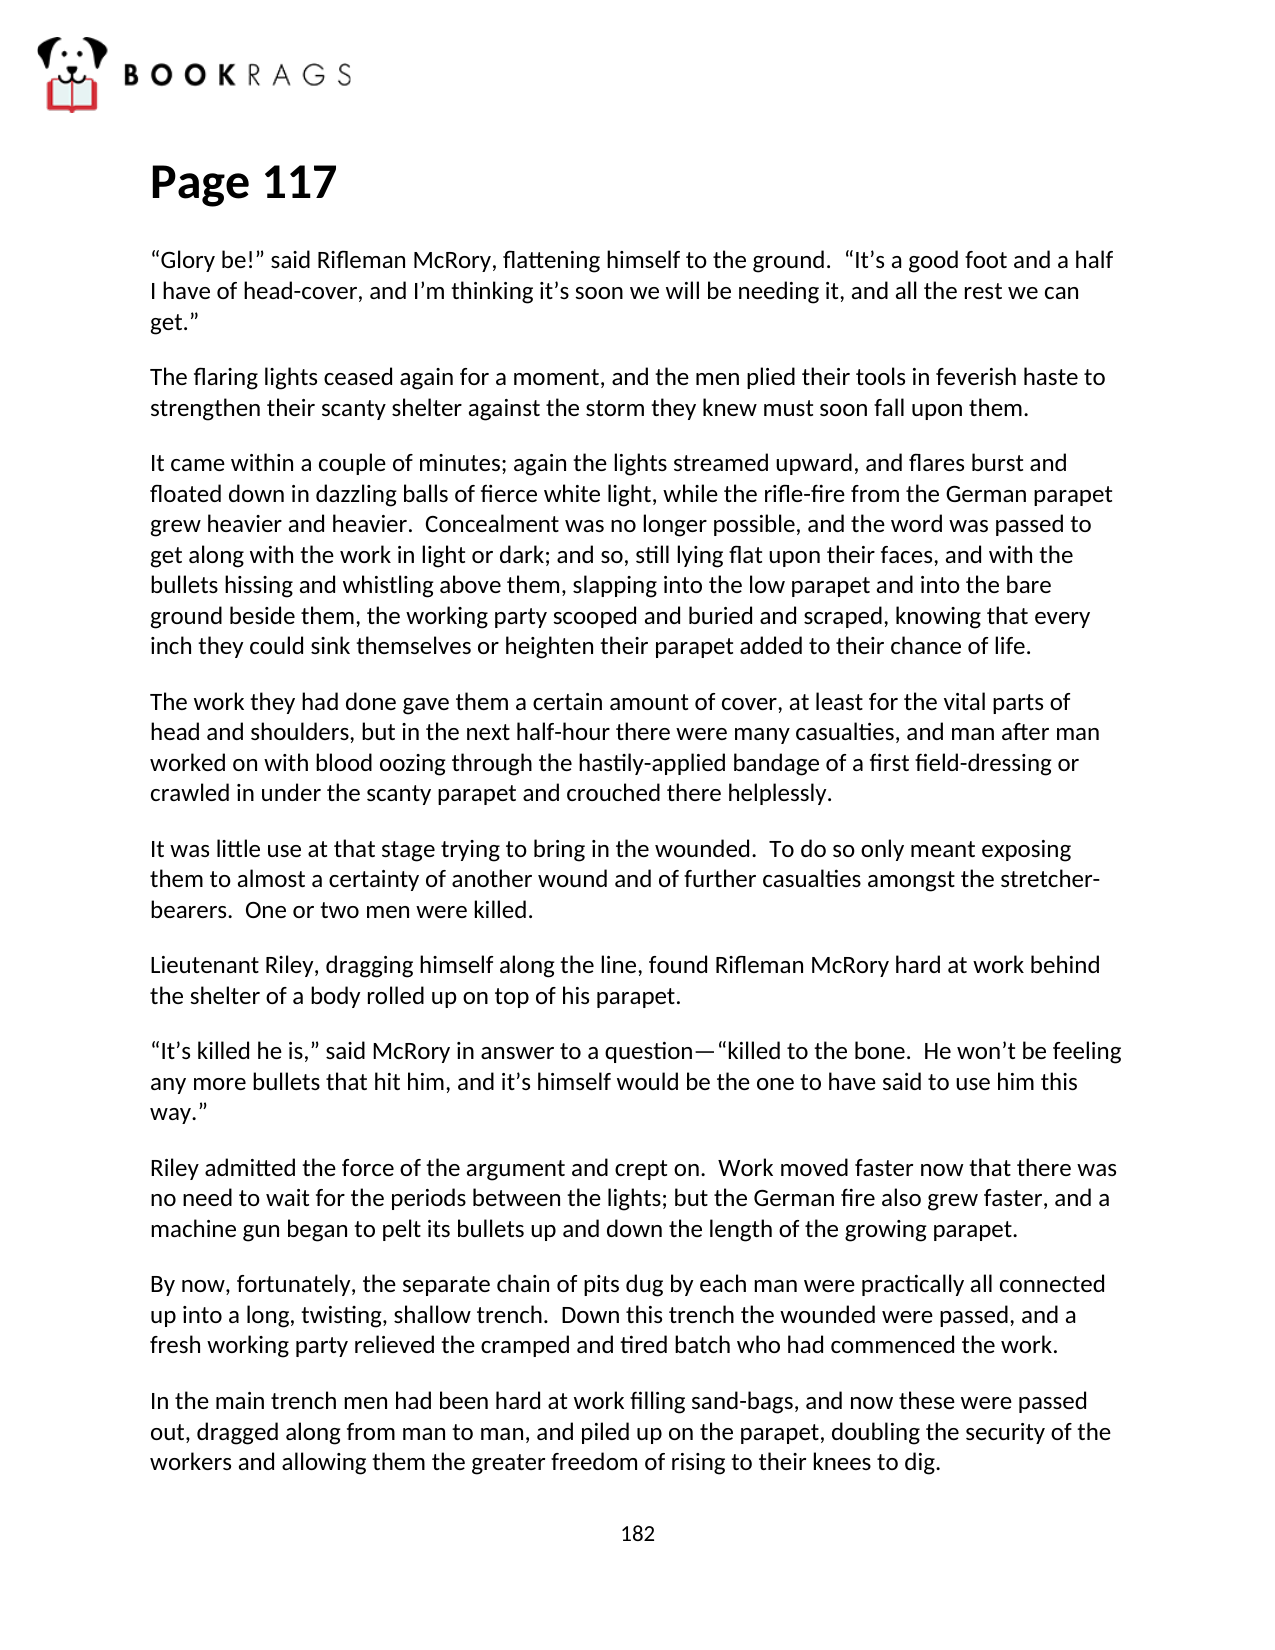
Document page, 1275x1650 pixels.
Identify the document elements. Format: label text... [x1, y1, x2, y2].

text In the main trench men had been hard at work filling sand-bags, and now these were passed out, dragged along from man to man, and piled up on the parapet, doubling the security of the workers and allowing them the greater freedom of rising to their knees to dig. [150, 1385, 1125, 1477]
text It came within a couple of minutes; again the lights streamed upward, and flares burst and floated down in dazzling balls of fierce white light, while the rifle-fire from the German parapet grew heavier and heavier. Concealment was no longer possible, and the word was passed to get along with the work in light or dark; and so, still lying flat upon their faces, and with the bullets hissing and whistling above them, slapping into the low parapet and into the bare ground beside them, the working party scooped and buried and scraped, knowing that every inch they could sink themselves or heighten their parapet added to their chance of life. [150, 447, 1125, 661]
text Lieutenant Riley, dragging himself along the line, found Rifleman McRory hard at work behind the shelter of a body rolled up on top of his parapet. [150, 949, 1125, 1011]
text The work they had done gave them a certain amount of cover, at least for the vital parts of head and shoulders, but in the next half-hour there were many casualties, and man after man worked on with blood oozing through the hastily-applied bandage of a first field-dressing or crawled in under the scanty parapet and crouched there helplessly. [150, 686, 1125, 808]
text “Glory be!” said Rifleman McRory, flattening himself to the ground. “It’s a good foot and a half I have of head-cover, and I’m thinking it’s soon we will be needing it, and all the rest we can get.” [150, 244, 1125, 336]
text Page 117 [150, 150, 1125, 211]
text The flaring lights ceased again for a moment, and the men plied their tools in feverish haste to strengthen their scanty shelter against the storm they knew must soon fall upon them. [150, 361, 1125, 422]
text By now, fortunately, the separate chain of pits dug by each man were practically all connected up into a long, twisting, shallow trench. Down this trench the wounded were passed, and a fresh working party relieved the cramped and tired batch who had commenced the work. [150, 1269, 1125, 1360]
picture [37, 37, 351, 113]
text Riley admitted the force of the argument and crept on. Work moved faster now that there was no need to wait for the periods between the lights; but the German fire also grew faster, and a machine gun began to pelt its bullets up and down the length of the growing parapet. [150, 1152, 1125, 1244]
text “It’s killed he is,” said McRory in answer to a question—­“killed to the bone. He won’t be feeling any more bullets that hit him, and it’s himself would be the one to have said to use him this way.” [150, 1036, 1125, 1127]
text It was little use at that stage trying to bring in the wounded. To do so only meant exposing them to almost a certainty of another wound and of further casualties amongst the stretcher-bearers. One or two men were killed. [150, 833, 1125, 924]
